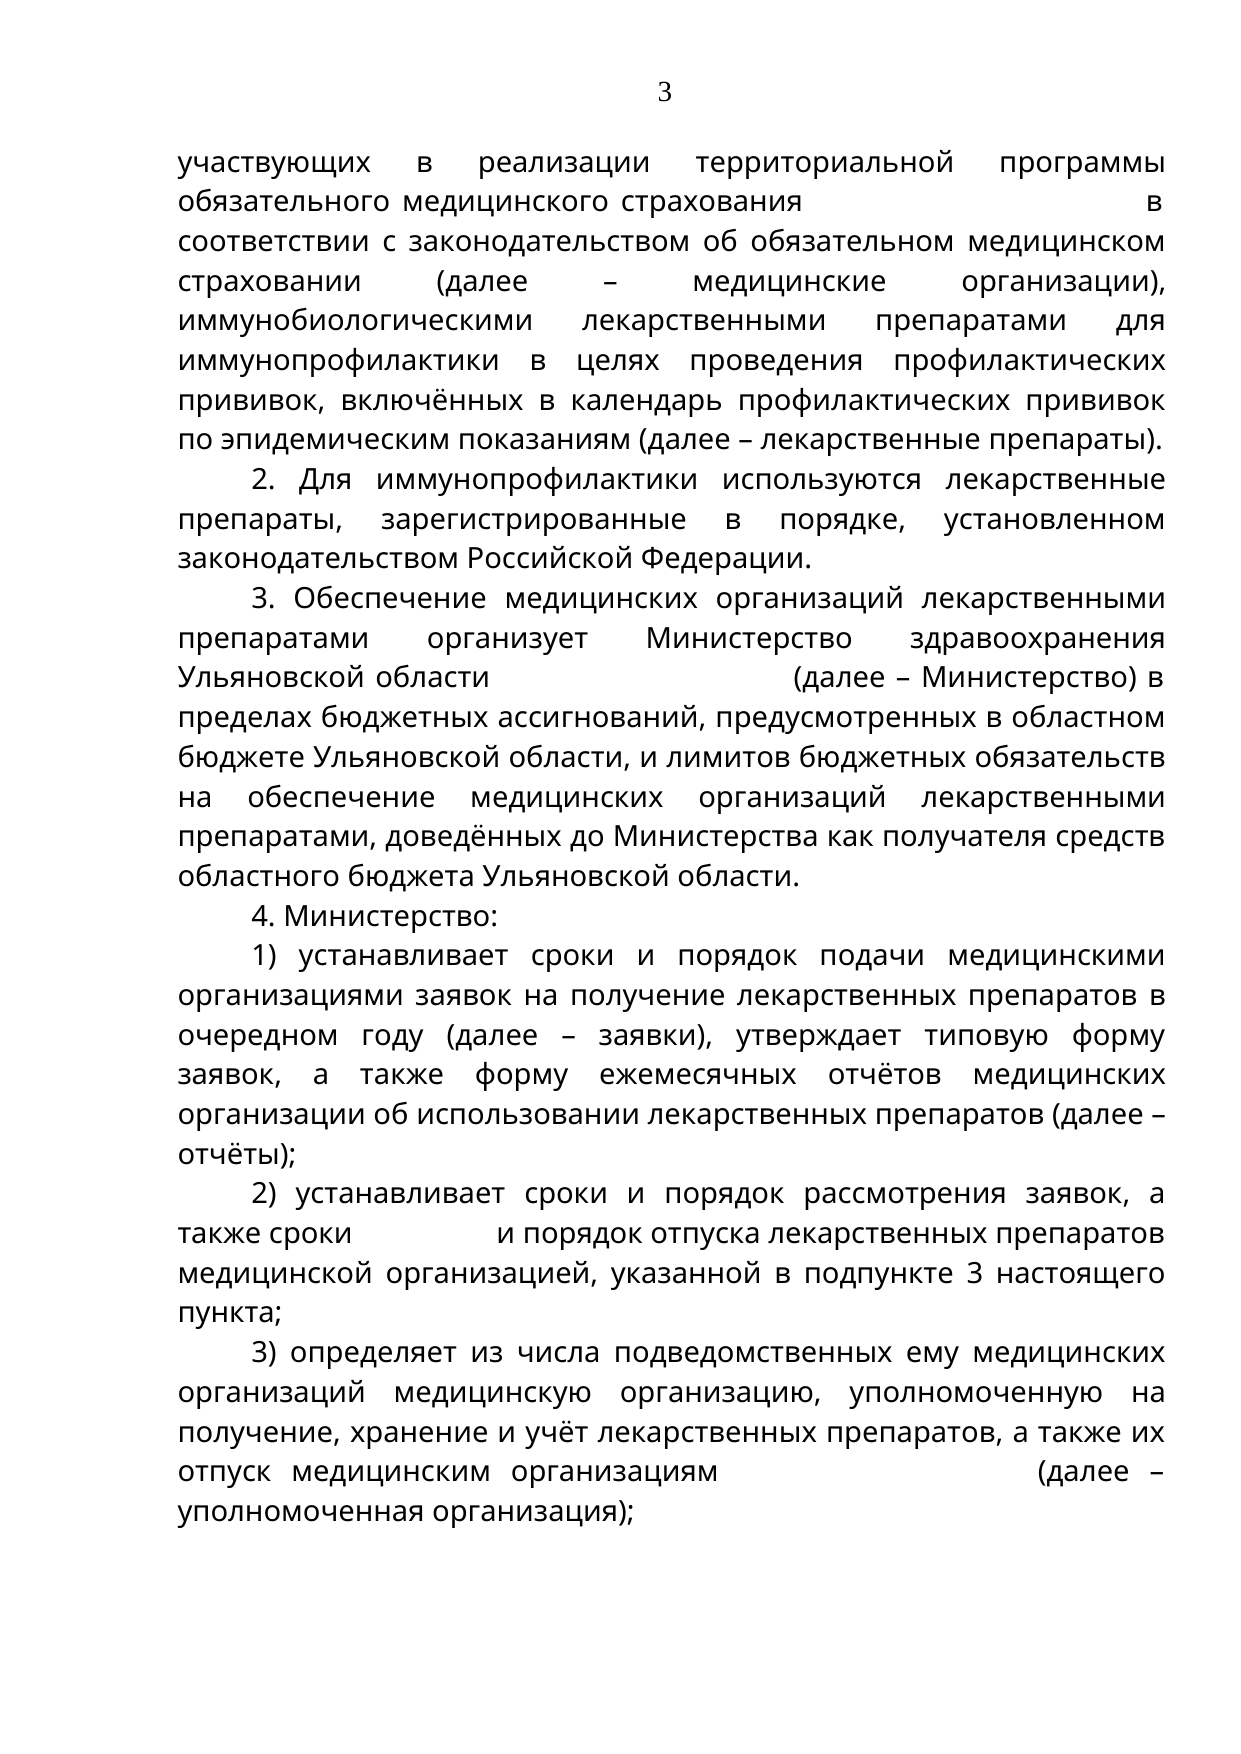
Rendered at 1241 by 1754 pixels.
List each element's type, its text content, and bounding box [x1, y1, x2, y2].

text 4. Министерство: [177, 895, 1166, 934]
text 3. Обеспечение медицинских организаций лекарственными препаратами организует Министерство здравоохранения Ульяновской области (далее – Министерство) в пределах бюджетных ассигнований, предусмотренных в областном бюджете Ульяновской области, и лимитов бюджетных обязательств на обеспечение медицинских организаций лекарственными препаратами, доведённых до Министерства как получателя средств областного бюджета Ульяновской области. [177, 577, 1166, 895]
text 3) определяет из числа подведомственных ему медицинских организаций медицинскую организацию, уполномоченную на получение, хранение и учёт лекарственных препаратов, а также их отпуск медицинским организациям (далее – уполномоченная организация); [177, 1331, 1166, 1530]
text 1) устанавливает сроки и порядок подачи медицинскими организациями заявок на получение лекарственных препаратов в очередном году (далее – заявки), утверждает типовую форму заявок, а также форму ежемесячных отчётов медицинских организации об использовании лекарственных препаратов (далее – отчёты); [177, 934, 1166, 1173]
text 2. Для иммунопрофилактики используются лекарственные препараты, зарегистрированные в порядке, установленном законодательством Российской Федерации. [177, 458, 1166, 577]
text 2) устанавливает сроки и порядок рассмотрения заявок, а также сроки и порядок отпуска лекарственных препаратов медицинской организацией, указанной в подпункте 3 настоящего пункта; [177, 1173, 1166, 1331]
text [177, 141, 1166, 458]
